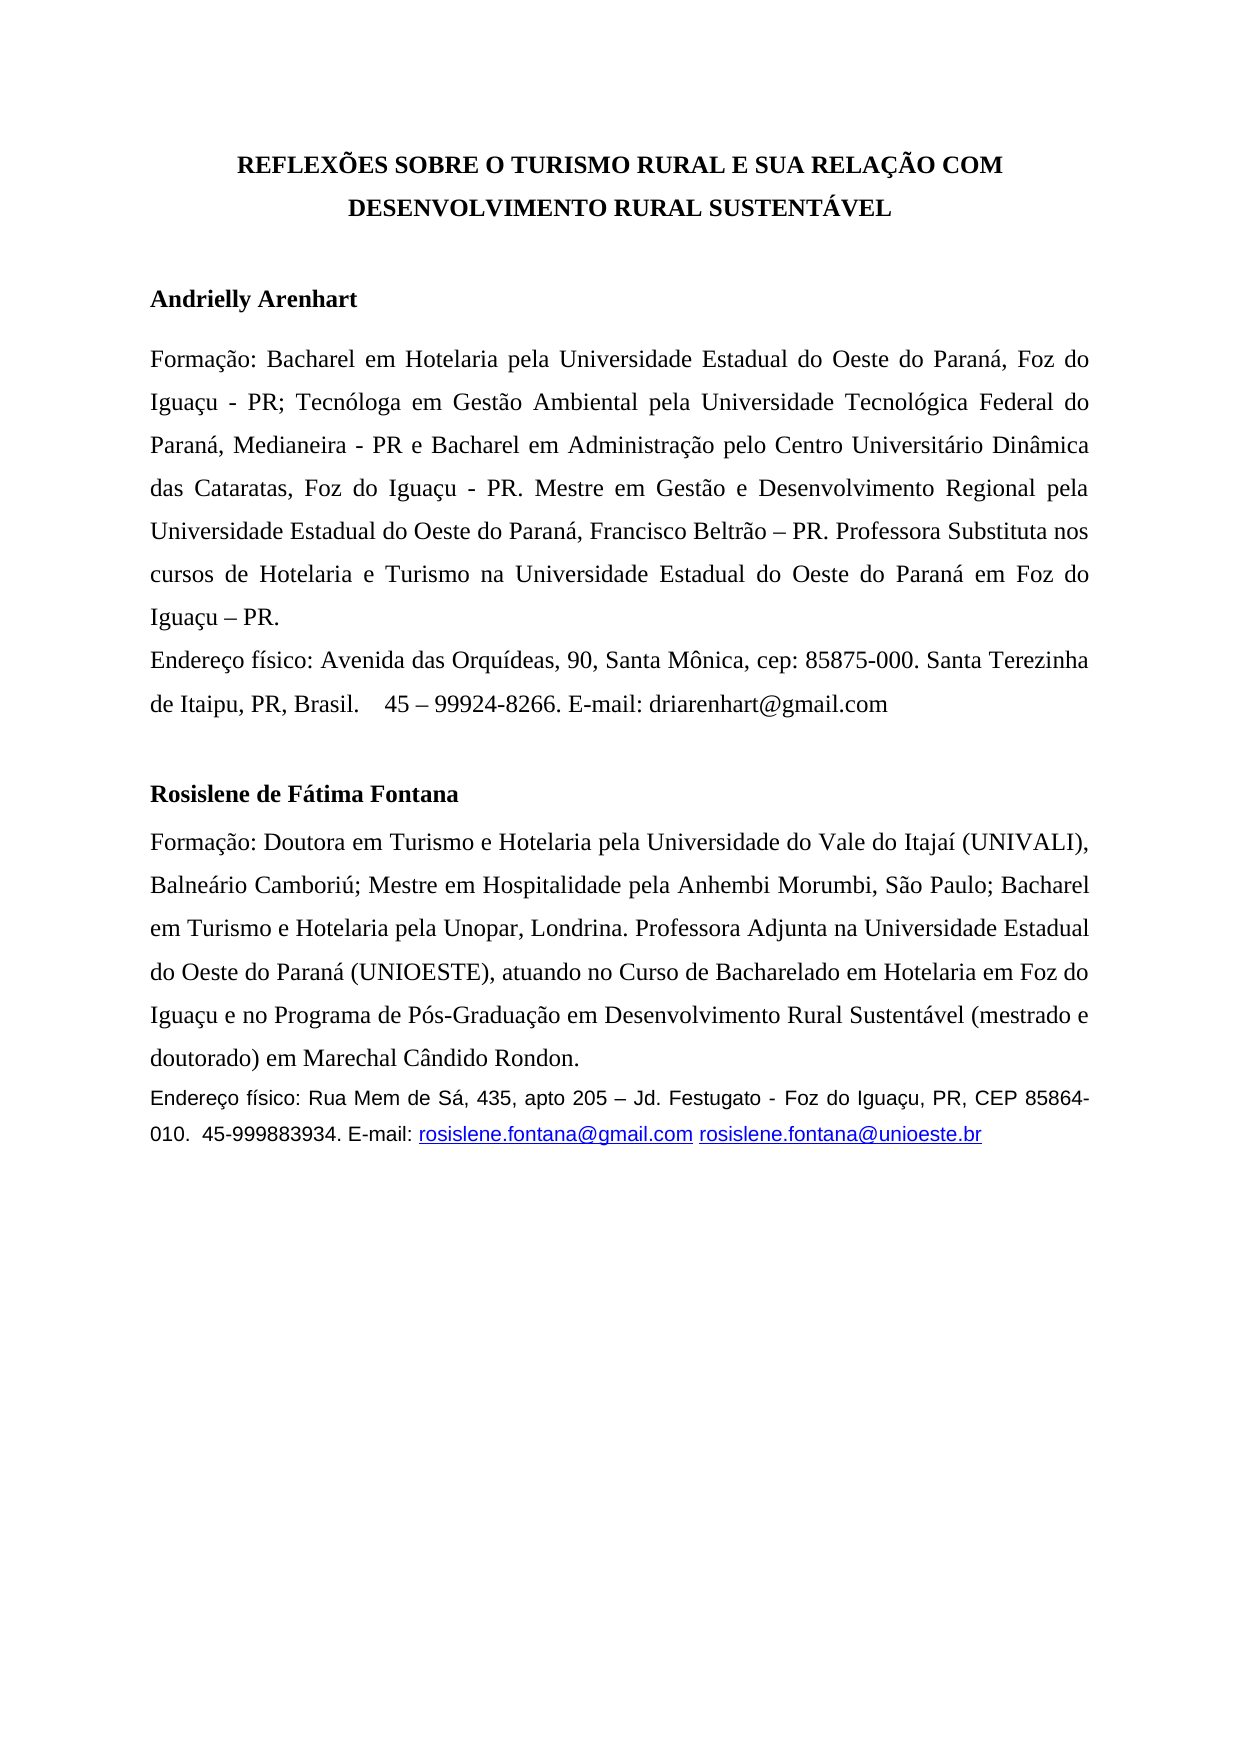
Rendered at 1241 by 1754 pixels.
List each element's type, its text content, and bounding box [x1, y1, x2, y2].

text Endereço físico: Rua Mem de Sá, 435, apto 205 – Jd. Festugato - Foz do Iguaçu, PR, CEP 85864-010. 45-999883934. E-mail: rosislene.fontana@gmail.com rosislene.fontana@unioeste.br [150, 1086, 1090, 1146]
text Rosislene de Fátima Fontana [150, 779, 1090, 808]
text Formação: Doutora em Turismo e Hotelaria pela Universidade do Vale do Itajaí (UNIVALI), Balneário Camboriú; Mestre em Hospitalidade pela Anhembi Morumbi, São Paulo; Bacharel em Turismo e Hotelaria pela Unopar, Londrina. Professora Adjunta na Universidade Estadual do Oeste do Paraná (UNIOESTE), atuando no Curso de Bacharelado em Hotelaria em Foz do Iguaçu e no Programa de Pós-Graduação em Desenvolvimento Rural Sustentável (mestrado e doutorado) em Marechal Cândido Rondon. [150, 827, 1090, 1072]
text Andrielly Arenhart [150, 284, 1090, 313]
text REFLEXÕES SOBRE O TURISMO RURAL E SUA RELAÇÃO COM DESENVOLVIMENTO RURAL SUSTENTÁVEL [150, 150, 1090, 222]
text Endereço físico: Avenida das Orquídeas, 90, Santa Mônica, cep: 85875-000. Santa Terezinha de Itaipu, PR, Brasil. 45 – 99924-8266. E-mail: driarenhart@gmail.com [150, 646, 1090, 717]
text Formação: Bacharel em Hotelaria pela Universidade Estadual do Oeste do Paraná, Foz do Iguaçu - PR; Tecnóloga em Gestão Ambiental pela Universidade Tecnológica Federal do Paraná, Medianeira - PR e Bacharel em Administração pelo Centro Universitário Dinâmica das Cataratas, Foz do Iguaçu - PR. Mestre em Gestão e Desenvolvimento Regional pela Universidade Estadual do Oeste do Paraná, Francisco Beltrão – PR. Professora Substituta nos cursos de Hotelaria e Turismo na Universidade Estadual do Oeste do Paraná em Foz do Iguaçu – PR. [150, 344, 1090, 631]
